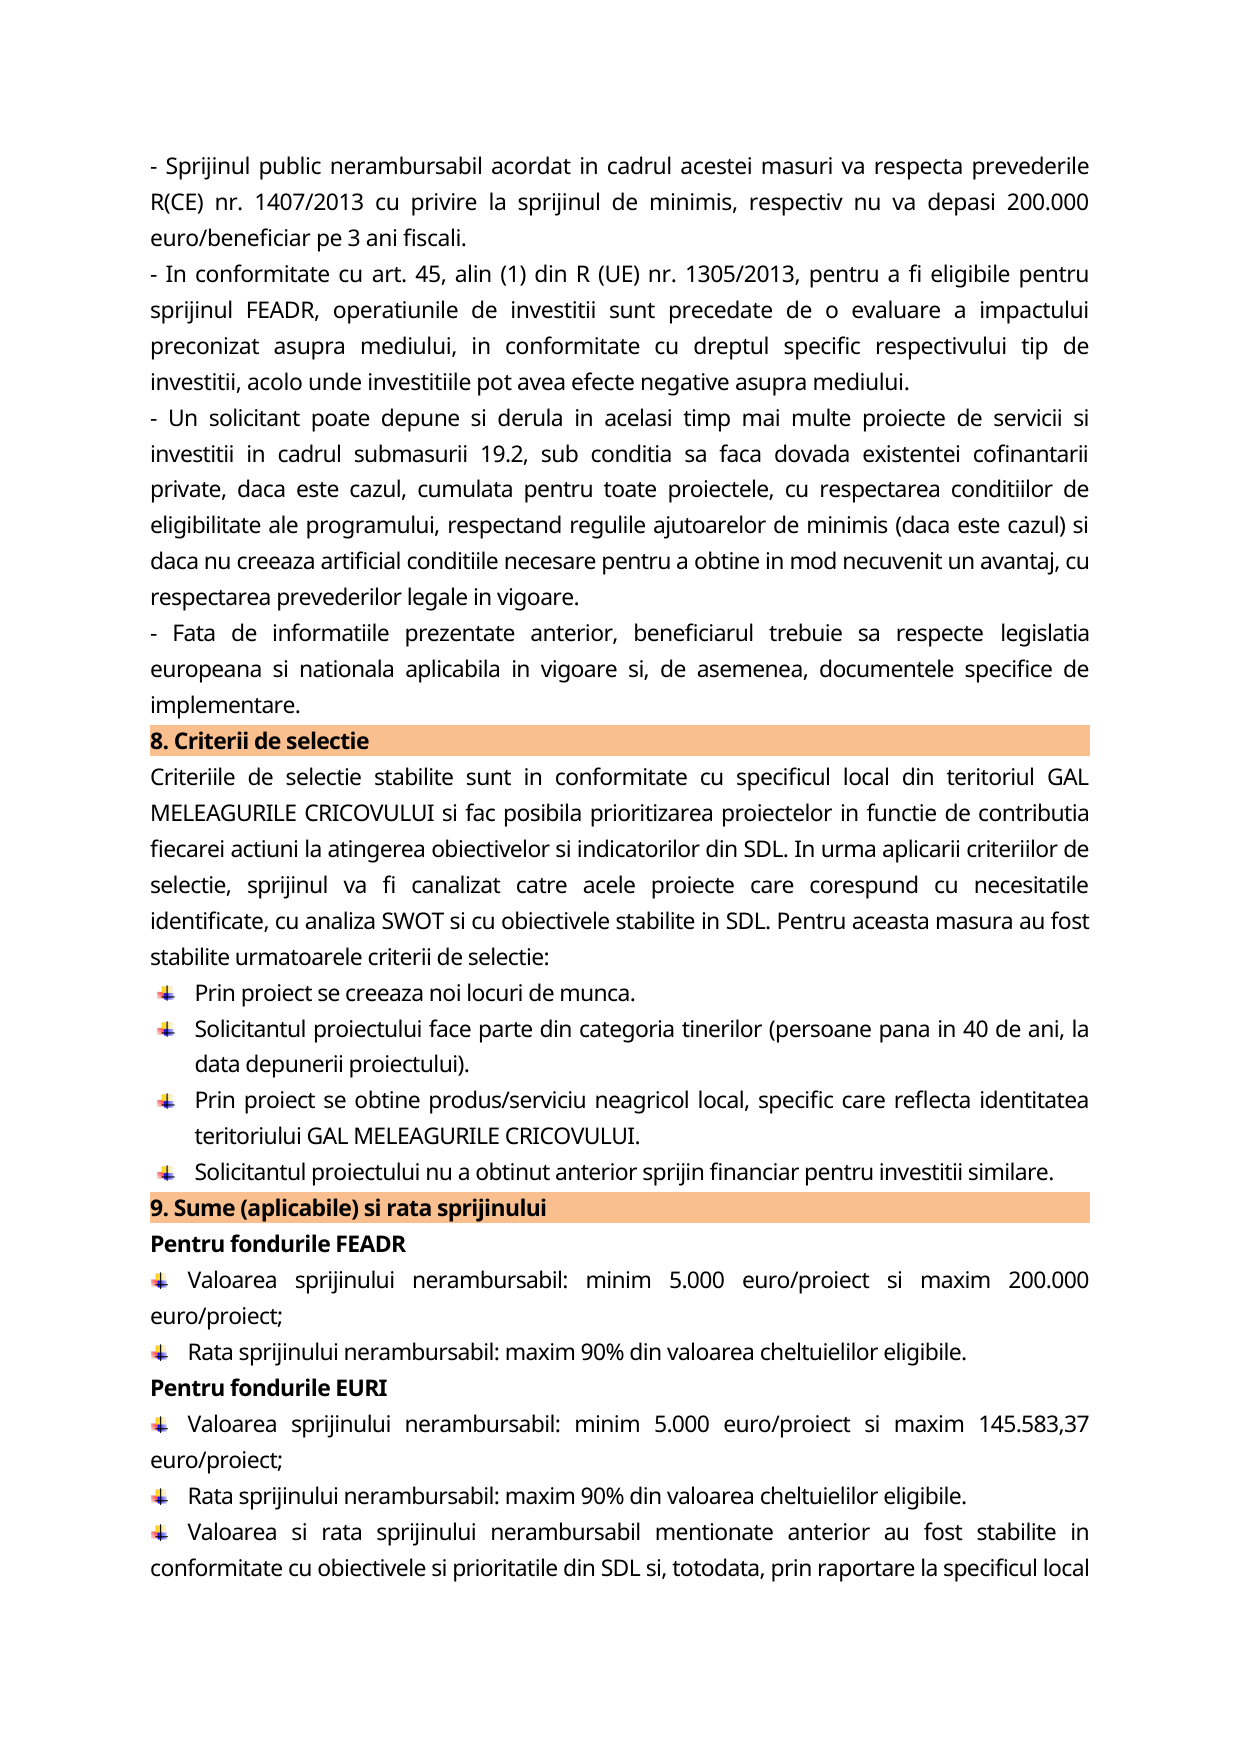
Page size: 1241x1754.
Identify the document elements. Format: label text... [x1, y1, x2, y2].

list Prin proiect se obtine produs/serviciu neagricol local, specific care reflecta identitatea teritoriului GAL MELEAGURILE CRICOVULUI. [157, 1084, 1090, 1152]
list Valoarea sprijinului nerambursabil: minim 5.000 euro/proiect si maxim 200.000 euro/proiect; [150, 1264, 1090, 1331]
list Solicitantul proiectului face parte din categoria tinerilor (persoane pana in 40 de ani, la data depunerii proiectului). [157, 1012, 1090, 1080]
text Pentru fondurile EURI [150, 1372, 1090, 1403]
text 8. Criterii de selectie [150, 725, 1090, 756]
picture [151, 1343, 168, 1361]
text - In conformitate cu art. 45, alin (1) din R (UE) nr. 1305/2013, pentru a fi eligibile pentru sprijinul FEADR, operatiunile de investitii sunt precedate de o evaluare a impactului preconizat asupra mediului, in conformitate cu dreptul specific respectivului tip de investitii, acolo unde investitiile pot avea efecte negative asupra mediului. [150, 258, 1090, 397]
picture [151, 1271, 168, 1289]
picture [151, 1487, 168, 1505]
list Rata sprijinului nerambursabil: maxim 90% din valoarea cheltuielilor eligibile. [150, 1336, 1090, 1367]
text Pentru fondurile FEADR [150, 1228, 1090, 1259]
picture [157, 1092, 175, 1109]
text 9. Sume (aplicabile) si rata sprijinului [150, 1192, 1090, 1223]
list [150, 1516, 1090, 1583]
text - Sprijinul public nerambursabil acordat in cadrul acestei masuri va respecta prevederile R(CE) nr. 1407/2013 cu privire la sprijinul de minimis, respectiv nu va depasi 200.000 euro/beneficiar pe 3 ani fiscali. [150, 150, 1090, 253]
picture [157, 1020, 175, 1037]
picture [151, 1415, 168, 1433]
list Solicitantul proiectului nu a obtinut anterior sprijin financiar pentru investitii similare. [157, 1156, 1090, 1187]
text Criteriile de selectie stabilite sunt in conformitate cu specificul local din teritoriul GAL MELEAGURILE CRICOVULUI si fac posibila prioritizarea proiectelor in functie de contributia fiecarei actiuni la atingerea obiectivelor si indicatorilor din SDL. In urma aplicarii criteriilor de selectie, sprijinul va fi canalizat catre acele proiecte care corespund cu necesitatile identificate, cu analiza SWOT si cu obiectivele stabilite in SDL. Pentru aceasta masura au fost stabilite urmatoarele criterii de selectie: [150, 761, 1090, 972]
list Prin proiect se creeaza noi locuri de munca. [157, 977, 1090, 1008]
list Rata sprijinului nerambursabil: maxim 90% din valoarea cheltuielilor eligibile. [150, 1480, 1090, 1511]
picture [151, 1523, 168, 1541]
picture [157, 984, 175, 1001]
text - Fata de informatiile prezentate anterior, beneficiarul trebuie sa respecte legislatia europeana si nationala aplicabila in vigoare si, de asemenea, documentele specifice de implementare. [150, 617, 1090, 720]
list Valoarea sprijinului nerambursabil: minim 5.000 euro/proiect si maxim 145.583,37 euro/proiect; [150, 1408, 1090, 1475]
text - Un solicitant poate depune si derula in acelasi timp mai multe proiecte de servicii si investitii in cadrul submasurii 19.2, sub conditia sa faca dovada existentei cofinantarii private, daca este cazul, cumulata pentru toate proiectele, cu respectarea conditiilor de eligibilitate ale programului, respectand regulile ajutoarelor de minimis (daca este cazul) si daca nu creeaza artificial conditiile necesare pentru a obtine in mod necuvenit un avantaj, cu respectarea prevederilor legale in vigoare. [150, 402, 1090, 612]
picture [157, 1164, 175, 1181]
